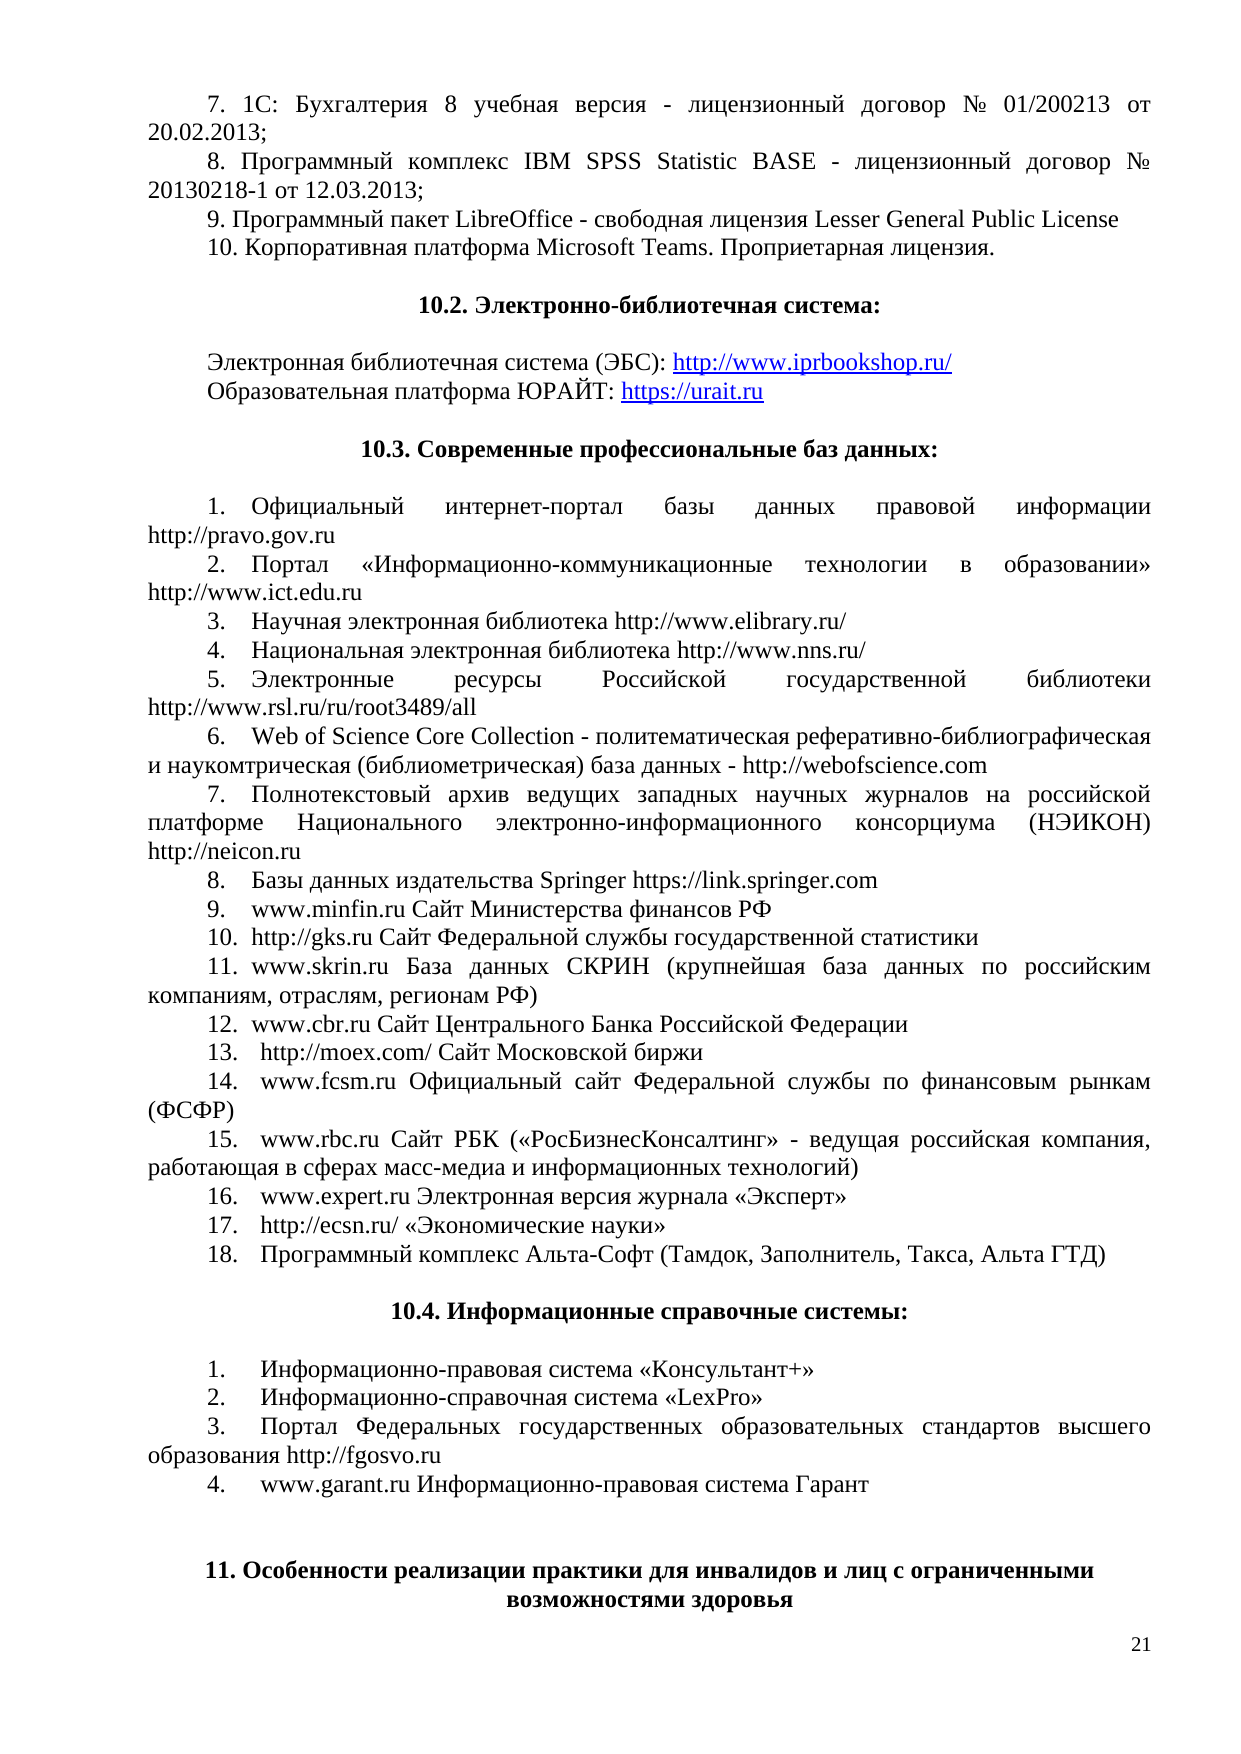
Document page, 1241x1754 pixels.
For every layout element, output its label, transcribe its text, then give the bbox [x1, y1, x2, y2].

text 8. Программный комплекс IBM SPSS Statistic BASE - лицензионный договор № 20130218-1 от 12.03.2013; [148, 146, 1152, 204]
list http://moex.com/ Сайт Московской биржи [148, 1037, 1152, 1066]
list Национальная электронная библиотека http://www.nns.ru/ [148, 635, 1152, 664]
list Полнотекстовый архив ведущих западных научных журналов на российской платформе Национального электронно-информационного консорциума (НЭИКОН) http://neicon.ru [148, 779, 1152, 865]
list Информационно-справочная система «LexPro» [148, 1382, 1152, 1411]
text 9. Программный пакет LibreOffice - свободная лицензия Lesser General Public License [148, 204, 1152, 232]
list 10.4. Информационные справочные системы: [148, 1296, 1152, 1325]
list Научная электронная библиотека http://www.elibrary.ru/ [148, 606, 1152, 635]
list www.garant.ru Информационно-правовая система Гарант [148, 1469, 1152, 1497]
list Официальный интернет-портал базы данных правовой информации http://pravo.gov.ru [148, 491, 1152, 549]
list 11. Особенности реализации практики для инвалидов и лиц с ограниченными возможностями здоровья [148, 1555, 1152, 1612]
list Информационно-правовая система «Консультант+» [148, 1354, 1152, 1382]
text 7. 1С: Бухгалтерия 8 учебная версия - лицензионный договор № 01/200213 от 20.02.2013; [148, 89, 1152, 146]
text 10. Корпоративная платформа Microsoft Teams. Проприетарная лицензия. [148, 232, 1152, 261]
list www.fcsm.ru Официальный сайт Федеральной службы по финансовым рынкам (ФСФР) [148, 1066, 1152, 1124]
list http://gks.ru Сайт Федеральной службы государственной статистики [148, 922, 1152, 951]
list www.minfin.ru Сайт Министерства финансов РФ [148, 894, 1152, 922]
list www.expert.ru Электронная версия журнала «Эксперт» [148, 1181, 1152, 1210]
list Базы данных издательства Springer https://link.springer.com [148, 865, 1152, 894]
list Электронная библиотечная система (ЭБС): http://www.iprbookshop.ru/ [148, 347, 1152, 376]
list Программный комплекс Альта-Софт (Тамдок, Заполнитель, Такса, Альта ГТД) [148, 1239, 1152, 1267]
list Электронные ресурсы Российской государственной библиотеки http://www.rsl.ru/ru/root3489/all [148, 664, 1152, 721]
list 10.3. Современные профессиональные баз данных: [148, 434, 1152, 462]
list Портал «Информационно-коммуникационные технологии в образовании» http://www.ict.edu.ru [148, 549, 1152, 606]
list www.rbc.ru Сайт РБК («РосБизнесКонсалтинг» - ведущая российская компания, работающая в сферах масс-медиа и информационных технологий) [148, 1124, 1152, 1181]
list www.cbr.ru Сайт Центрального Банка Российской Федерации [148, 1009, 1152, 1037]
list Портал Федеральных государственных образовательных стандартов высшего образования http://fgosvo.ru [148, 1411, 1152, 1469]
list www.skrin.ru База данных СКРИН (крупнейшая база данных по российским компаниям, отраслям, регионам РФ) [148, 951, 1152, 1009]
list 10.2. Электронно-библиотечная система: [148, 290, 1152, 319]
list http://ecsn.ru/ «Экономические науки» [148, 1210, 1152, 1239]
list Web of Science Core Collection - политематическая реферативно-библиографическая и наукомтрическая (библиометрическая) база данных - http://webofscience.com [148, 721, 1152, 779]
list Образовательная платформа ЮРАЙТ: https://urait.ru [148, 376, 1152, 405]
